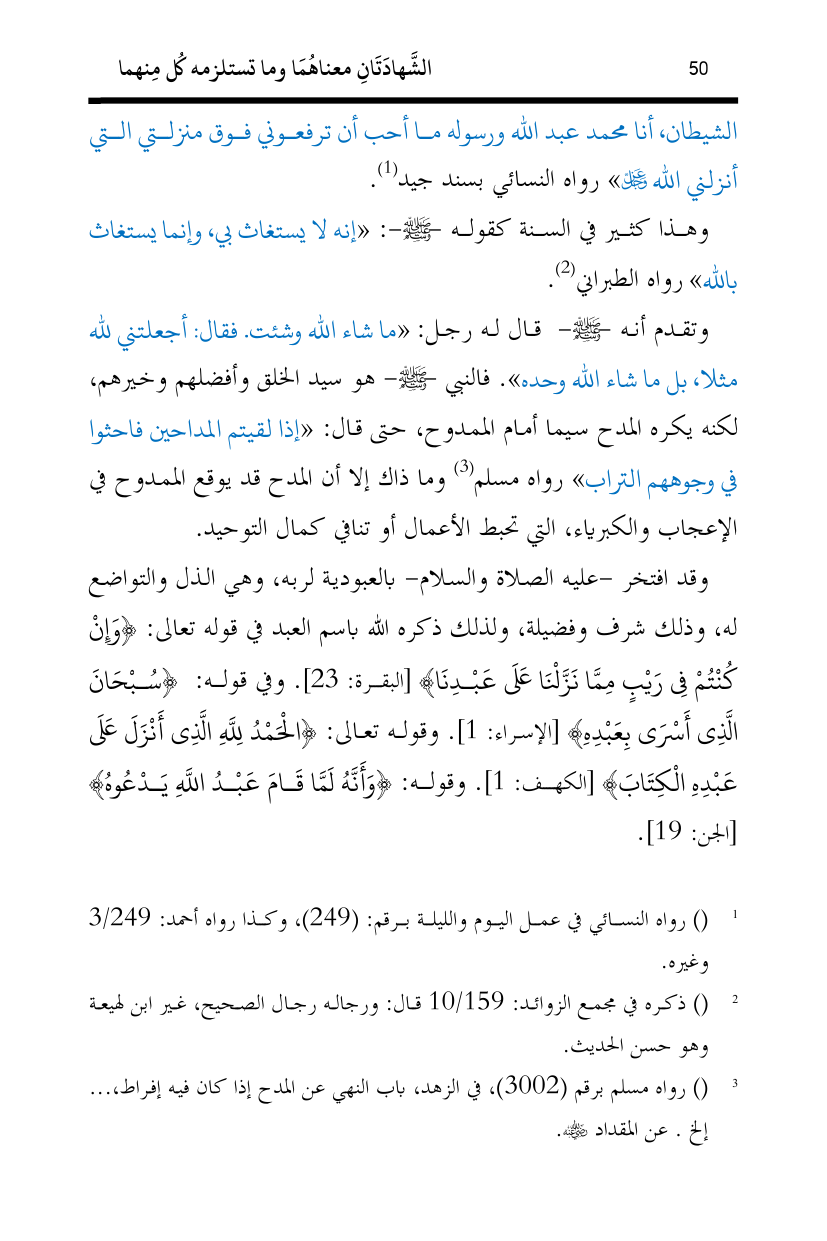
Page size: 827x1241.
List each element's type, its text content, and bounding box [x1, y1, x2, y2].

text وقد افتخر -عليه الصلاة والسلام- بالعبودية لربه، وهي الذل والتواضع له، وذلك شرف وفضيلة، ولذلك ذكره الله باسم العبد في قوله تعالى: ﴿وَإِنْ كُنْتُمْ فِي رَيْبٍ مِمَّا نَزَّلْنَا عَلَى عَبْدِنَا﴾ [البقرة: 23]. وفي قوله: ﴿سُبْحَانَ الَّذِي أَسْرَى بِعَبْدِهِ﴾ [الإسراء: 1]. وقولـه تعالى: ﴿الْحَمْدُ لِلَّهِ الَّذِي أَنْزَلَ عَلَى عَبْدِهِ الْكِتَابَ﴾ [الكهف: 1]. وقوله: ﴿وَأَنَّهُ لَمَّا قَامَ عَبْدُ اللَّهِ يَدْعُوهُ﴾ [الجن: 19]. [89, 554, 738, 858]
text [89, 108, 738, 205]
text وهذا كثير في السنة كقوله -ج-: «إنه لا يستغاث بي، وإنما يستغاث بالله» رواه الطبراني(). [89, 205, 738, 305]
text وتقدم أنه -ج- قال له رجل: «ما شاء الله وشئت. فقال: أجعلتني لله مثلا، بل ما شاء الله وحده». فالنبي -ج- هو سيد الخلق وأفضلهم وخيرهم، لكنه يكره المدح سيما أمام الممدوح، حتى قال: «إذا لقيتم المداحين فاحثوا في وجوههم التراب» رواه مسلم() وما ذاك إلا أن المدح قد يوقع الممدوح في الإعجاب والكبرياء، التي تحبط الأعمال أو تنافي كمال التوحيد. [89, 305, 738, 554]
